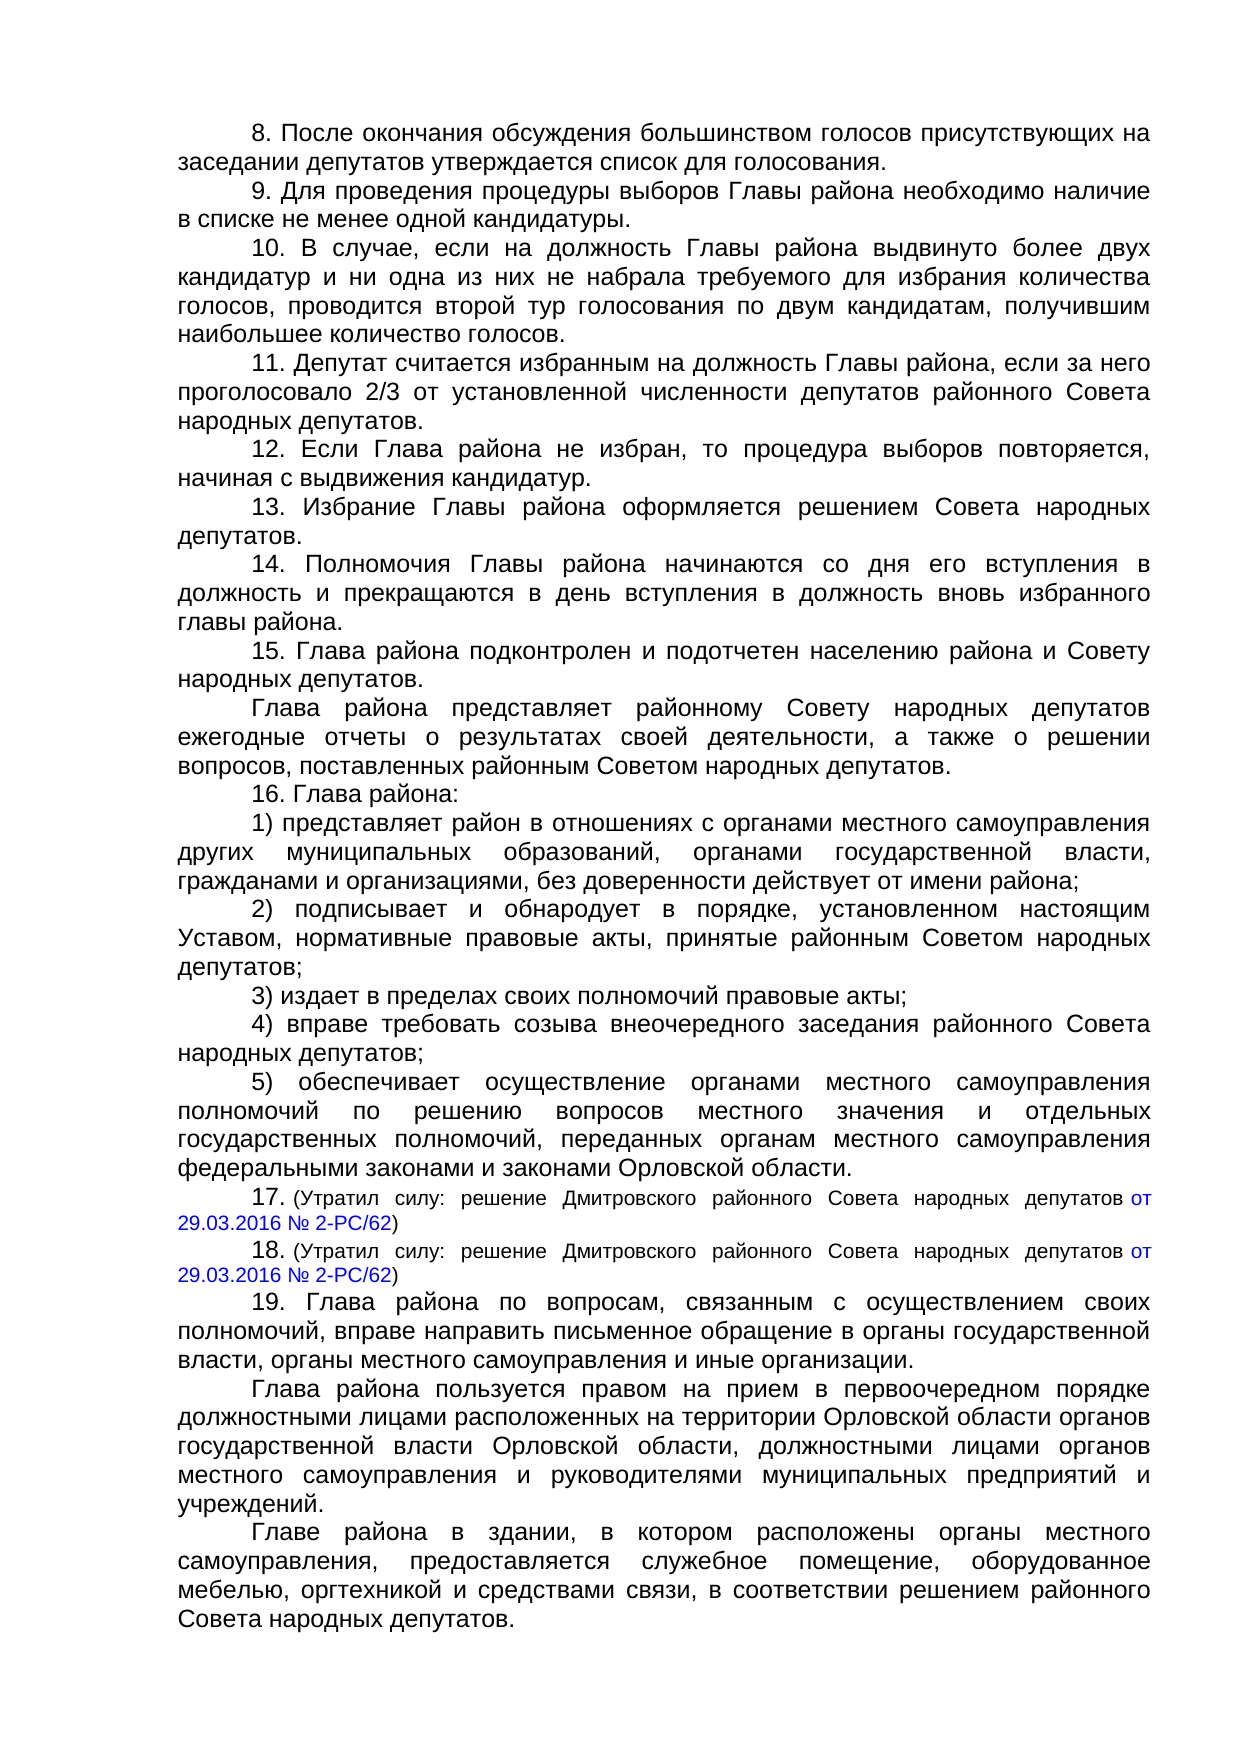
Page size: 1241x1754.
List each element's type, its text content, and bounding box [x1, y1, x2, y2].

text 16. Глава района: [177, 779, 1152, 808]
text 9. Для проведения процедуры выборов Главы района необходимо наличие в списке не менее одной кандидатуры. [177, 176, 1152, 233]
text 17. (Утратил силу: решение Дмитровского районного Совета народных депутатов от 29.03.2016 № 2-РС/62) [177, 1182, 1152, 1234]
text 1) представляет район в отношениях с органами местного самоуправления других муниципальных образований, органами государственной власти, гражданами и организациями, без доверенности действует от имени района; [177, 808, 1152, 894]
text 11. Депутат считается избранным на должность Главы района, если за него проголосовало 2/3 от установленной численности депутатов районного Совета народных депутатов. [177, 348, 1152, 434]
text 2) подписывает и обнародует в порядке, установленном настоящим Уставом, нормативные правовые акты, принятые районным Советом народных депутатов; [177, 894, 1152, 981]
text 12. Если Глава района не избран, то процедура выборов повторяется, начиная с выдвижения кандидатур. [177, 434, 1152, 492]
text Главе района в здании, в котором расположены органы местного самоуправления, предоставляется служебное помещение, оборудованное мебелью, оргтехникой и средствами связи, в соответствии решением районного Совета народных депутатов. [177, 1517, 1152, 1632]
text 5) обеспечивает осуществление органами местного самоуправления полномочий по решению вопросов местного значения и отдельных государственных полномочий, переданных органам местного самоуправления федеральными законами и законами Орловской области. [177, 1067, 1152, 1182]
text 18. (Утратил силу: решение Дмитровского районного Совета народных депутатов от 29.03.2016 № 2-РС/62) [177, 1234, 1152, 1287]
text 13. Избрание Главы района оформляется решением Совета народных депутатов. [177, 492, 1152, 549]
text Глава района представляет районному Совету народных депутатов ежегодные отчеты о результатах своей деятельности, а также о решении вопросов, поставленных районным Советом народных депутатов. [177, 693, 1152, 779]
text 4) вправе требовать созыва внеочередного заседания районного Совета народных депутатов; [177, 1009, 1152, 1067]
text 15. Глава района подконтролен и подотчетен населению района и Совету народных депутатов. [177, 636, 1152, 693]
text Глава района пользуется правом на прием в первоочередном порядке должностными лицами расположенных на территории Орловской области органов государственной власти Орловской области, должностными лицами органов местного самоуправления и руководителями муниципальных предприятий и учреждений. [177, 1373, 1152, 1517]
text 19. Глава района по вопросам, связанным с осуществлением своих полномочий, вправе направить письменное обращение в органы государственной власти, органы местного самоуправления и иные организации. [177, 1287, 1152, 1373]
text 8. После окончания обсуждения большинством голосов присутствующих на заседании депутатов утверждается список для голосования. [177, 118, 1152, 176]
text 3) издает в пределах своих полномочий правовые акты; [177, 981, 1152, 1009]
text 14. Полномочия Главы района начинаются со дня его вступления в должность и прекращаются в день вступления в должность вновь избранного главы района. [177, 549, 1152, 636]
text 10. В случае, если на должность Главы района выдвинуто более двух кандидатур и ни одна из них не набрала требуемого для избрания количества голосов, проводится второй тур голосования по двум кандидатам, получившим наибольшее количество голосов. [177, 233, 1152, 348]
